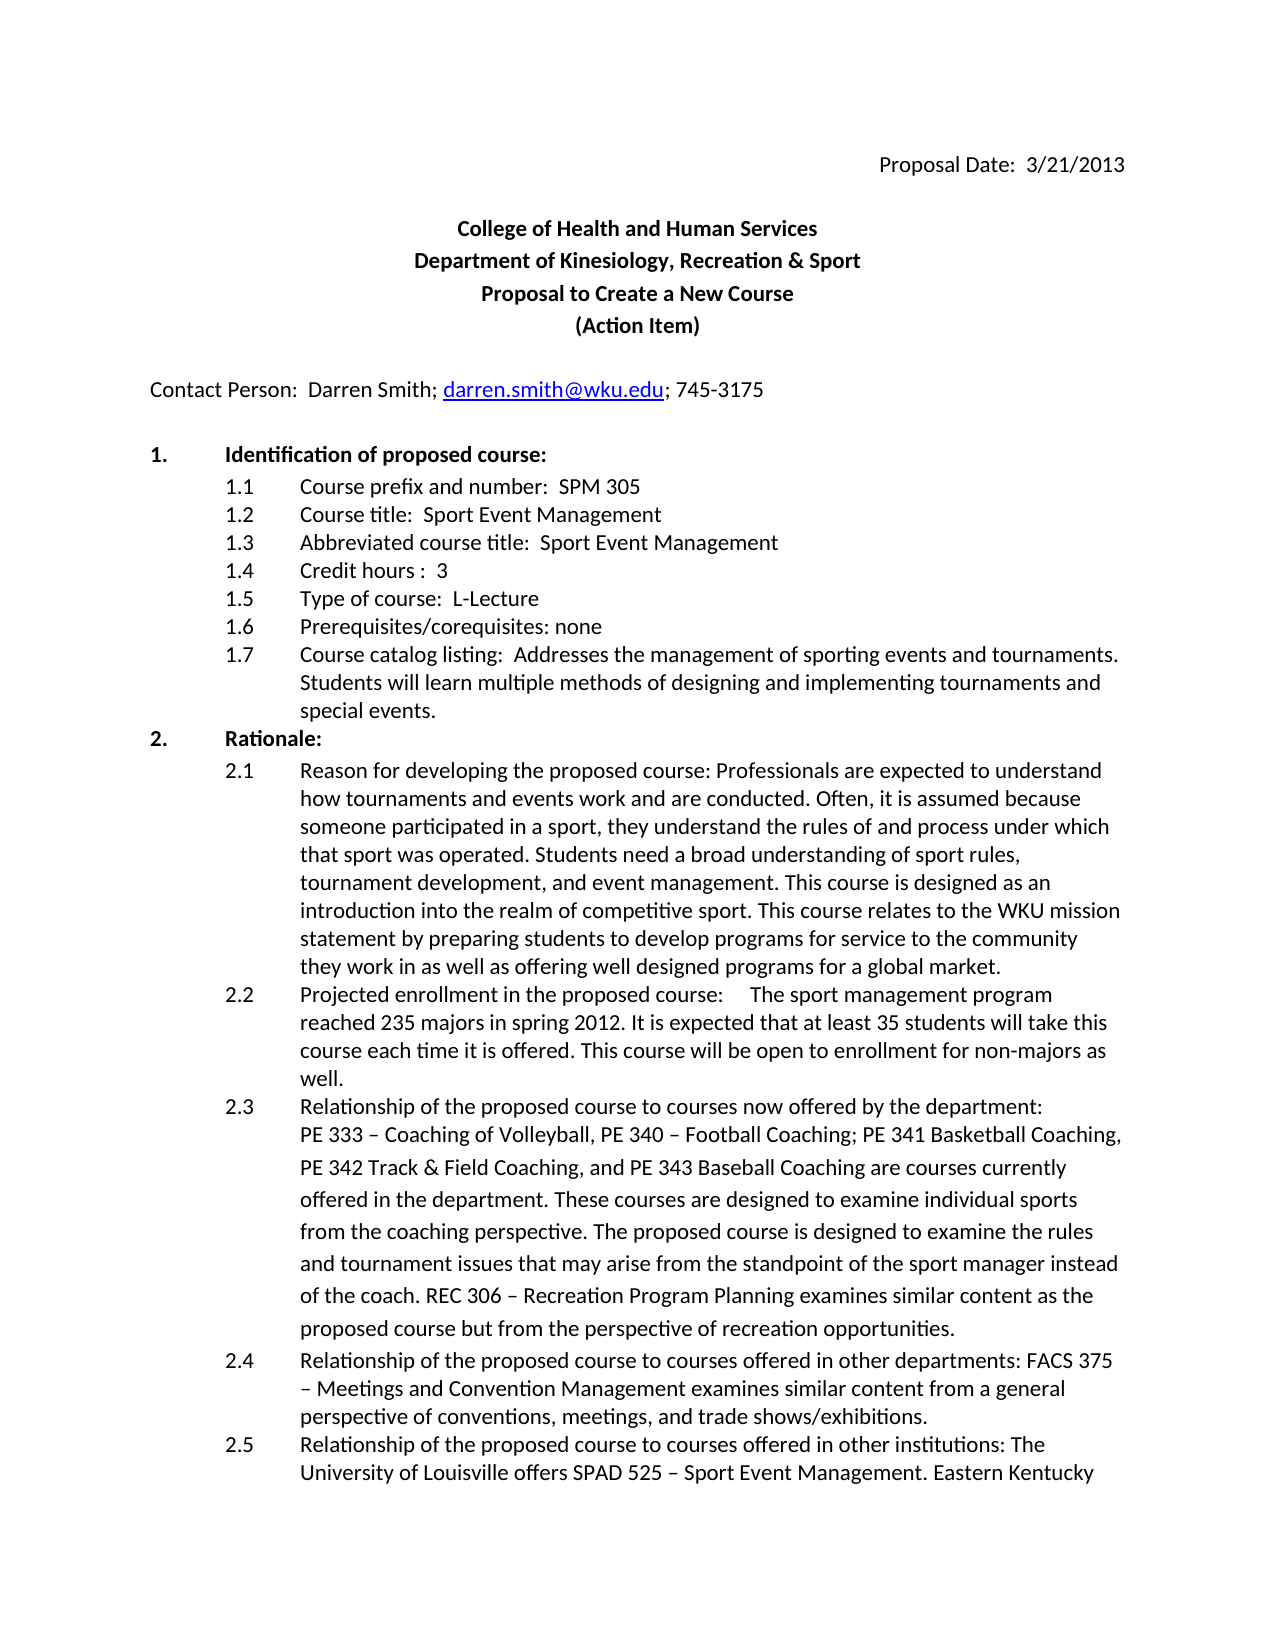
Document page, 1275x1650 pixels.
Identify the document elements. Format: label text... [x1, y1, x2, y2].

text 2. Rationale: [150, 724, 1125, 752]
list Course catalog listing: Addresses the management of sporting events and tournaments. Students will learn multiple methods of designing and implementing tournaments and special events. [225, 640, 1125, 724]
text (Action Item) [150, 311, 1125, 339]
text PE 333 – Coaching of Volleyball, PE 340 – Football Coaching; PE 341 Basketball Coaching, PE 342 Track & Field Coaching, and PE 343 Baseball Coaching are courses currently offered in the department. These courses are designed to examine individual sports from the coaching perspective. The proposed course is designed to examine the rules and tournament issues that may arise from the standpoint of the sport manager instead of the coach. REC 306 – Recreation Program Planning examines similar content as the proposed course but from the perspective of recreation opportunities. [300, 1121, 1125, 1342]
list Reason for developing the proposed course: Professionals are expected to understand how tournaments and events work and are conducted. Often, it is assumed because someone participated in a sport, they understand the rules of and process under which that sport was operated. Students need a broad understanding of sport rules, tournament development, and event management. This course is designed as an introduction into the realm of competitive sport. This course relates to the WKU mission statement by preparing students to develop programs for service to the community they work in as well as offering well designed programs for a global market. [225, 756, 1125, 980]
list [225, 1430, 1125, 1486]
list Course prefix and number: SPM 305 [225, 472, 1125, 500]
list Prerequisites/corequisites: none [225, 612, 1125, 640]
list Type of course: L-Lecture [225, 584, 1125, 612]
list Course title: Sport Event Management [225, 500, 1125, 528]
list Projected enrollment in the proposed course: The sport management program reached 235 majors in spring 2012. It is expected that at least 35 students will take this course each time it is offered. This course will be open to enrollment for non-majors as well. [225, 980, 1125, 1092]
text 1. Identification of proposed course: [150, 440, 1125, 468]
list Credit hours : 3 [225, 556, 1125, 584]
list Relationship of the proposed course to courses now offered by the department: [225, 1092, 1125, 1121]
text Department of Kinesiology, Recreation & Sport [150, 247, 1125, 274]
text College of Health and Human Services [150, 214, 1125, 242]
list Relationship of the proposed course to courses offered in other departments: FACS 375 – Meetings and Convention Management examines similar content from a general perspective of conventions, meetings, and trade shows/exhibitions. [225, 1346, 1125, 1430]
text Proposal Date: 3/21/2013 [150, 150, 1125, 178]
text Proposal to Create a New Course [150, 279, 1125, 307]
list Abbreviated course title: Sport Event Management [225, 528, 1125, 556]
text Contact Person: Darren Smith; darren.smith@wku.edu; 745-3175 [150, 375, 1125, 403]
